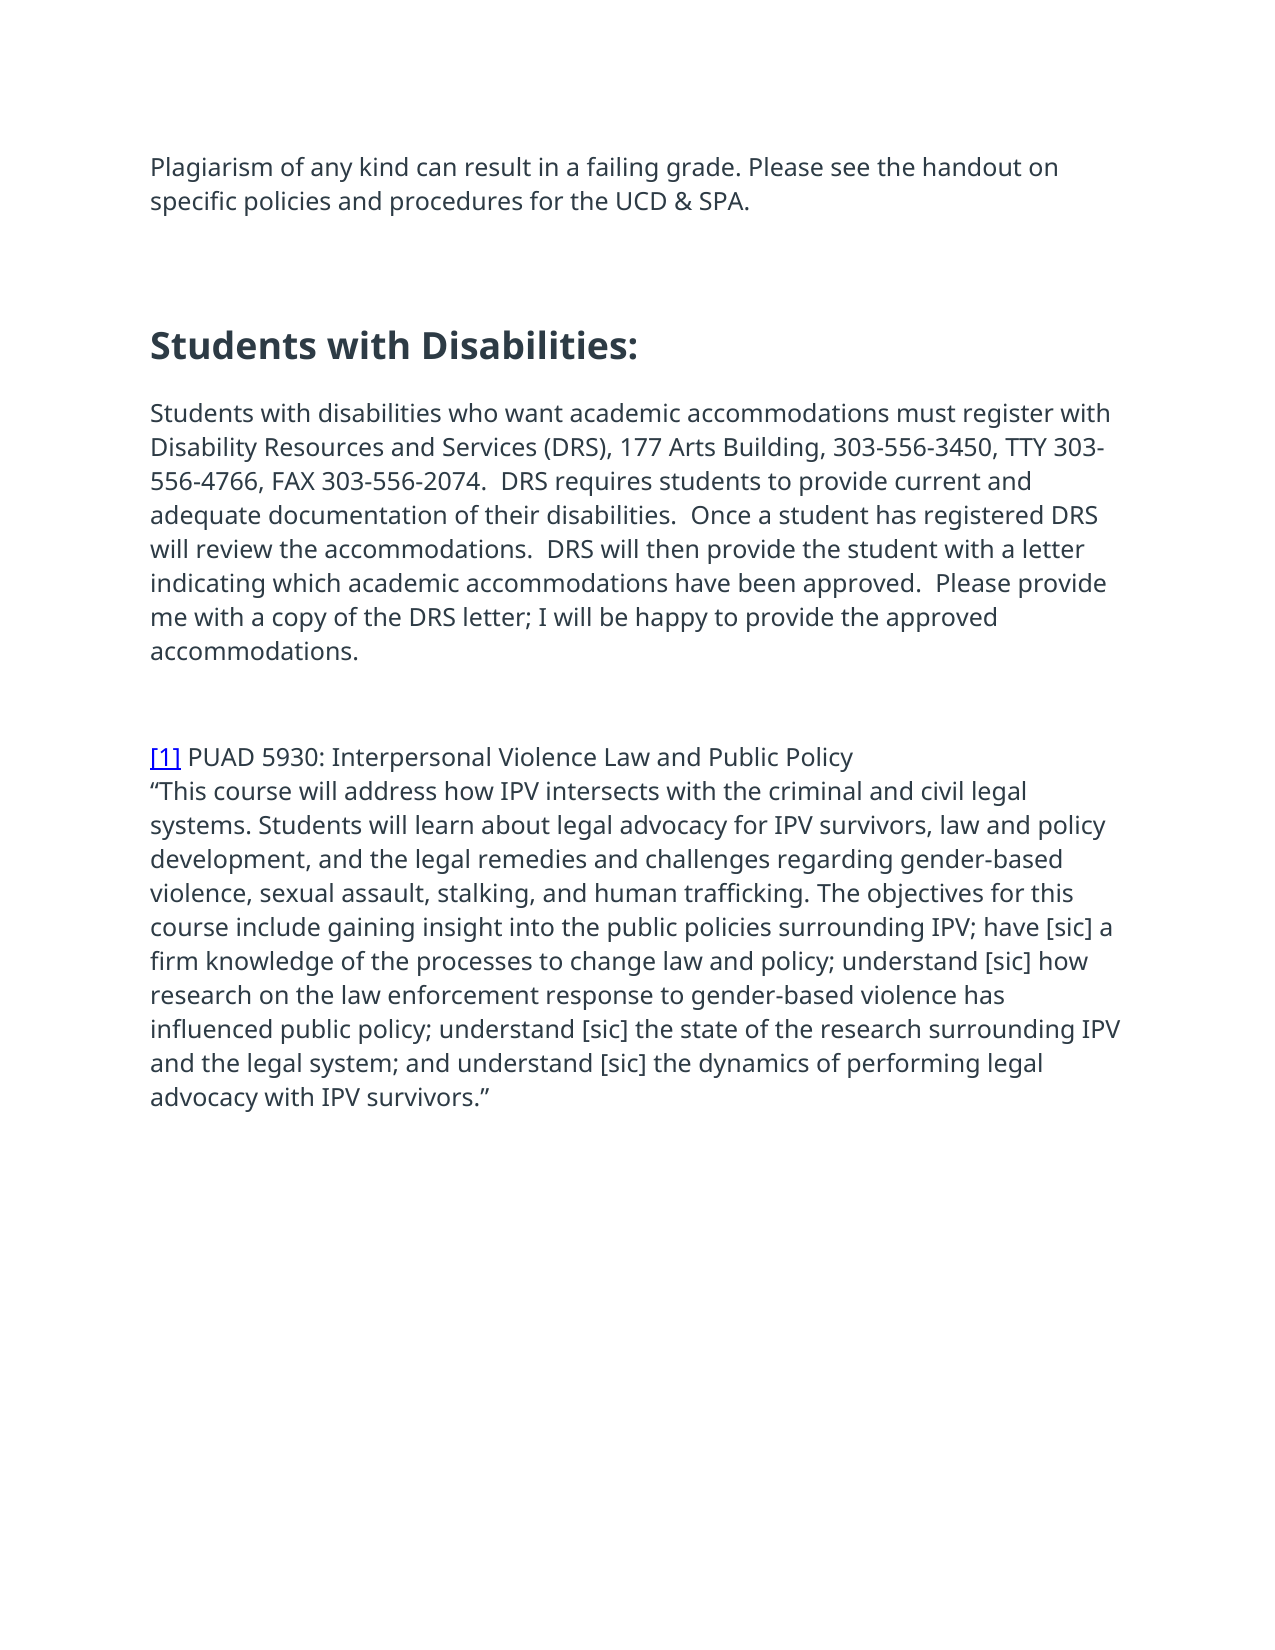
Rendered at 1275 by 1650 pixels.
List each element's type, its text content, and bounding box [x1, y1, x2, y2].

text [1] PUAD 5930: Interpersonal Violence Law and Public Policy “This course will address how IPV intersects with the criminal and civil legal systems. Students will learn about legal advocacy for IPV survivors, law and policy development, and the legal remedies and challenges regarding gender-based violence, sexual assault, stalking, and human trafficking. The objectives for this course include gaining insight into the public policies surrounding IPV; have [sic] a firm knowledge of the processes to change law and policy; understand [sic] how research on the law enforcement response to gender-based violence has influenced public policy; understand [sic] the state of the research surrounding IPV and the legal system; and understand [sic] the dynamics of performing legal advocacy with IPV survivors.” [150, 739, 1125, 1114]
text Students with Disabilities: [150, 319, 1125, 370]
text Plagiarism of any kind can result in a failing grade. Please see the handout on specific policies and procedures for the UCD & SPA. [150, 150, 1125, 218]
text Students with disabilities who want academic accommodations must register with Disability Resources and Services (DRS), 177 Arts Building, 303-556-3450, TTY 303-556-4766, FAX 303-556-2074. DRS requires students to provide current and adequate documentation of their disabilities. Once a student has registered DRS will review the accommodations. DRS will then provide the student with a letter indicating which academic accommodations have been approved. Please provide me with a copy of the DRS letter; I will be happy to provide the approved accommodations. [150, 395, 1125, 668]
